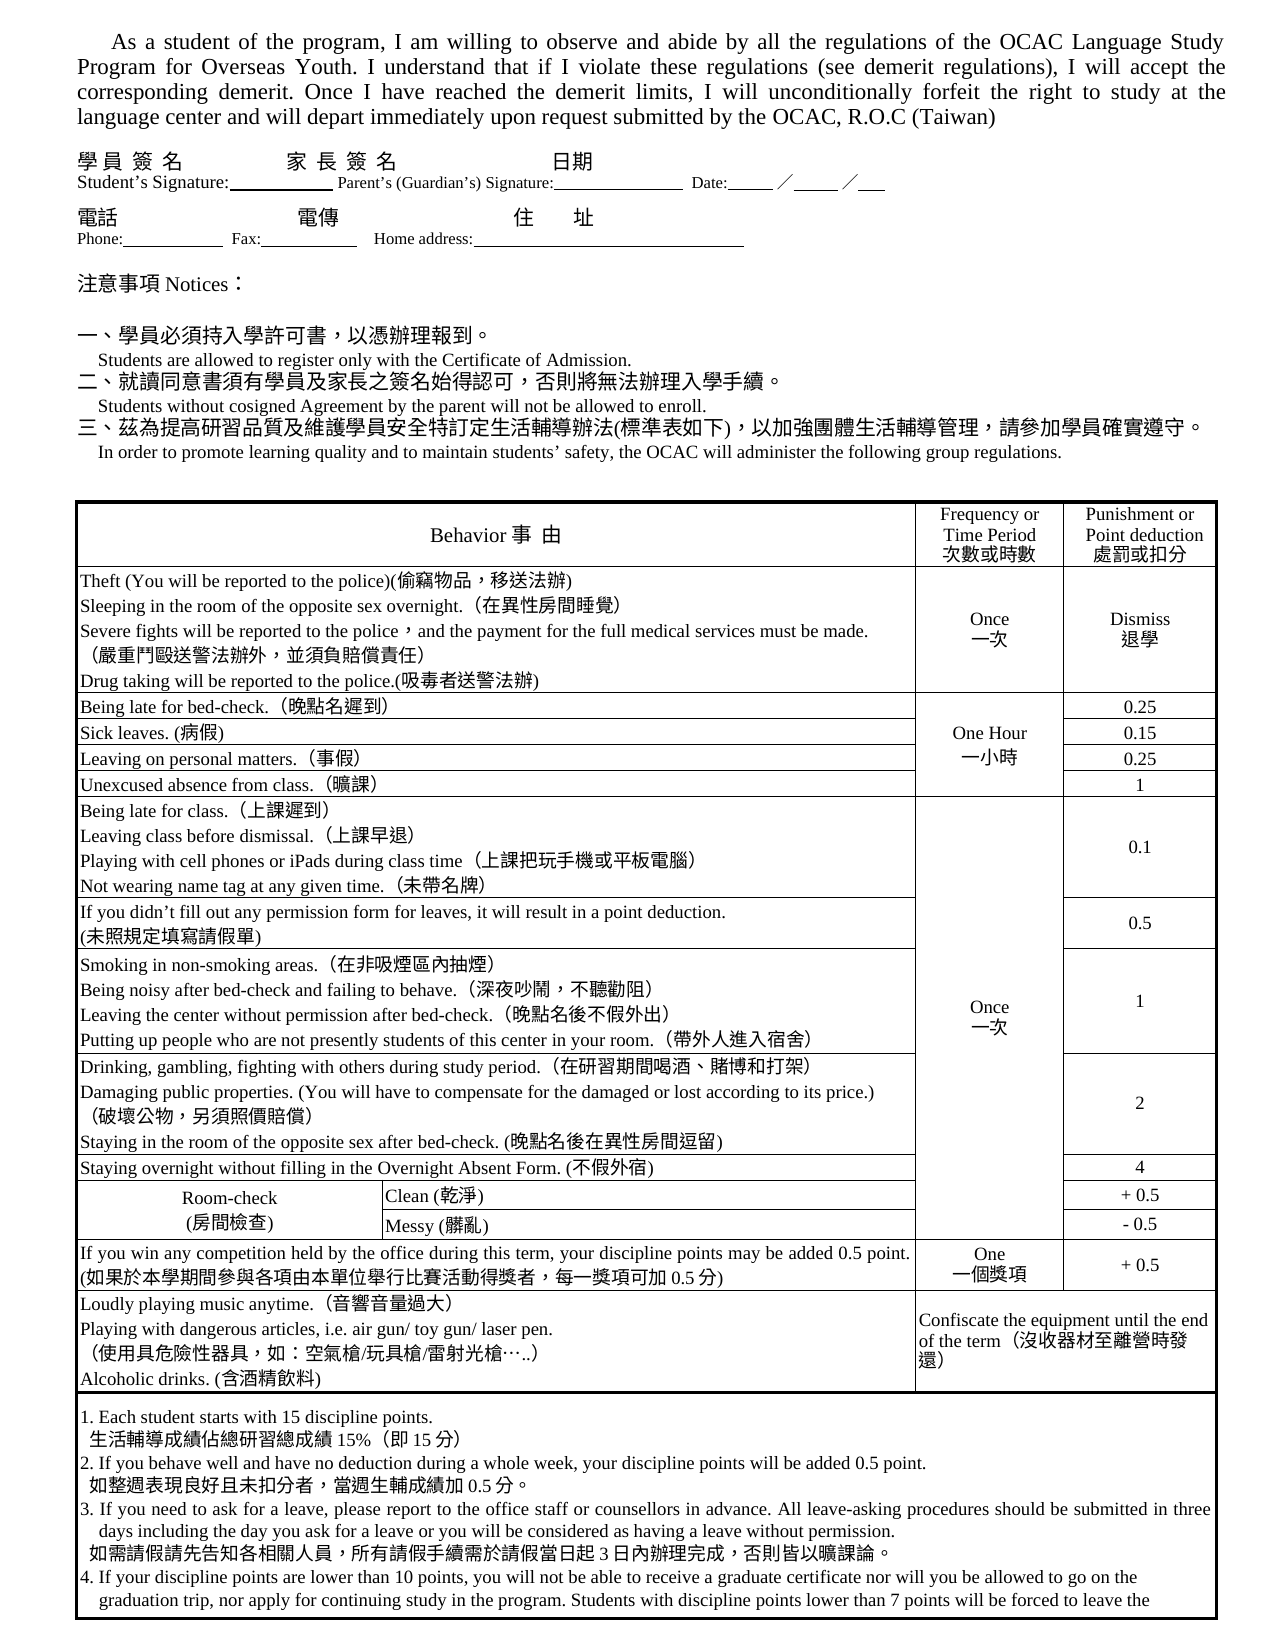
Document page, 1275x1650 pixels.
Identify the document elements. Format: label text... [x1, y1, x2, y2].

text 二、就讀同意書須有學員及家長之簽名始得認可，否則將無法辦理入學手續。 [77, 371, 1228, 394]
text As a student of the program, I am willing to observe and abide by all the regulations of the OCAC Language Study Program for Overseas Youth. I understand that if I violate these regulations (see demerit regulations), I will accept the corresponding demerit. Once I have reached the demerit limits, I will unconditionally forfeit the right to study at the language center and will depart immediately upon request submitted by the OCAC, R.O.C (Taiwan) [77, 29, 1228, 129]
text Student’s Signature: Parent’s (Guardian’s) Signature: Date: ／ ／ [77, 173, 1228, 192]
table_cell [78, 1394, 1215, 1617]
text 三、茲為提高研習品質及維護學員安全特訂定生活輔導辦法(標準表如下)，以加強團體生活輔導管理，請參加學員確實遵守。 [77, 417, 1228, 440]
table_cell 0.5 [1064, 898, 1215, 948]
table_cell 0.25 [1064, 745, 1215, 770]
text Phone: Fax: Home address: [77, 229, 1228, 248]
table_header Behavior 事 由 [78, 504, 915, 566]
table_cell Dismiss 退學 [1064, 567, 1215, 692]
table_cell Confiscate the equipment until the end of the term（沒收器材至離營時發還） [916, 1291, 1215, 1391]
table_cell Clean (乾淨) [383, 1181, 915, 1209]
table_cell Smoking in non-smoking areas.（在非吸煙區內抽煙） Being noisy after bed-check and failing to behave.（深夜吵鬧，不聽勸阻） Leaving the center without permission after bed-check.（晚點名後不假外出） Putting up people who are not presently students of this center in your room.（帶外人進入宿舍） [78, 949, 915, 1052]
table_cell 0.15 [1064, 719, 1215, 744]
table_cell Unexcused absence from class.（曠課） [78, 771, 915, 796]
table_cell Room-check (房間檢查) [78, 1181, 382, 1239]
table_cell 1 [1064, 949, 1215, 1052]
table_cell One Hour 一小時 [916, 693, 1063, 796]
table_cell Being late for class.（上課遲到） Leaving class before dismissal.（上課早退） Playing with cell phones or iPads during class time（上課把玩手機或平板電腦） Not wearing name tag at any given time.（未帶名牌） [78, 797, 915, 897]
text In order to promote learning quality and to maintain students’ safety, the OCAC will administer the following group regulations. [77, 440, 1228, 463]
table_cell Being late for bed-check.（晚點名遲到） [78, 693, 915, 718]
table_cell 0.25 [1064, 693, 1215, 718]
table_cell Theft (You will be reported to the police)(偷竊物品，移送法辦) Sleeping in the room of the opposite sex overnight.（在異性房間睡覺） Severe fights will be reported to the police，and the payment for the full medical services must be made. （嚴重鬥毆送警法辦外，並須負賠償責任） Drug taking will be reported to the police.(吸毒者送警法辦) [78, 567, 915, 692]
table_cell Leaving on personal matters.（事假） [78, 745, 915, 770]
table_cell Messy (髒亂) [383, 1210, 915, 1239]
table_cell + 0.5 [1064, 1240, 1215, 1290]
table_cell Loudly playing music anytime.（音響音量過大） Playing with dangerous articles, i.e. air gun/ toy gun/ laser pen. （使用具危險性器具，如：空氣槍/玩具槍/雷射光槍…..） Alcoholic drinks. (含酒精飲料) [78, 1291, 915, 1391]
table_cell One 一個獎項 [916, 1240, 1063, 1290]
table_cell 1 [1064, 771, 1215, 796]
text 注意事項 Notices： [77, 273, 1228, 296]
table_cell Staying overnight without filling in the Overnight Absent Form. (不假外宿) [78, 1155, 915, 1179]
table_header Punishment or Point deduction 處罰或扣分 [1064, 504, 1215, 566]
table_cell If you win any competition held by the office during this term, your discipline points may be added 0.5 point. (如果於本學期間參與各項由本單位舉行比賽活動得獎者，每一獎項可加0.5分) [78, 1240, 915, 1290]
table_cell - 0.5 [1064, 1210, 1215, 1239]
table_header Frequency or Time Period 次數或時數 [916, 504, 1063, 566]
text Students are allowed to register only with the Certificate of Admission. [77, 348, 1228, 371]
text 一、學員必須持入學許可書，以憑辦理報到。 [77, 325, 1228, 348]
table_cell 2 [1064, 1054, 1215, 1153]
table_cell Once 一次 [916, 797, 1063, 1239]
table_cell If you didn’t fill out any permission form for leaves, it will result in a point deduction. (未照規定填寫請假單) [78, 898, 915, 948]
text 電話 電傳 住 址 [77, 211, 1228, 229]
text 學 員 簽 名 家 長 簽 名 日期 [77, 154, 1228, 173]
text Students without cosigned Agreement by the parent will not be allowed to enroll. [77, 394, 1228, 417]
table_cell Sick leaves. (病假) [78, 719, 915, 744]
table_cell Drinking, gambling, fighting with others during study period.（在研習期間喝酒、賭博和打架） Damaging public properties. (You will have to compensate for the damaged or lost according to its price.) （破壞公物，另須照價賠償） Staying in the room of the opposite sex after bed-check. (晚點名後在異性房間逗留) [78, 1054, 915, 1153]
table_cell 0.1 [1064, 797, 1215, 897]
table_cell + 0.5 [1064, 1181, 1215, 1209]
table_cell Once 一次 [916, 567, 1063, 692]
table_cell 4 [1064, 1155, 1215, 1179]
